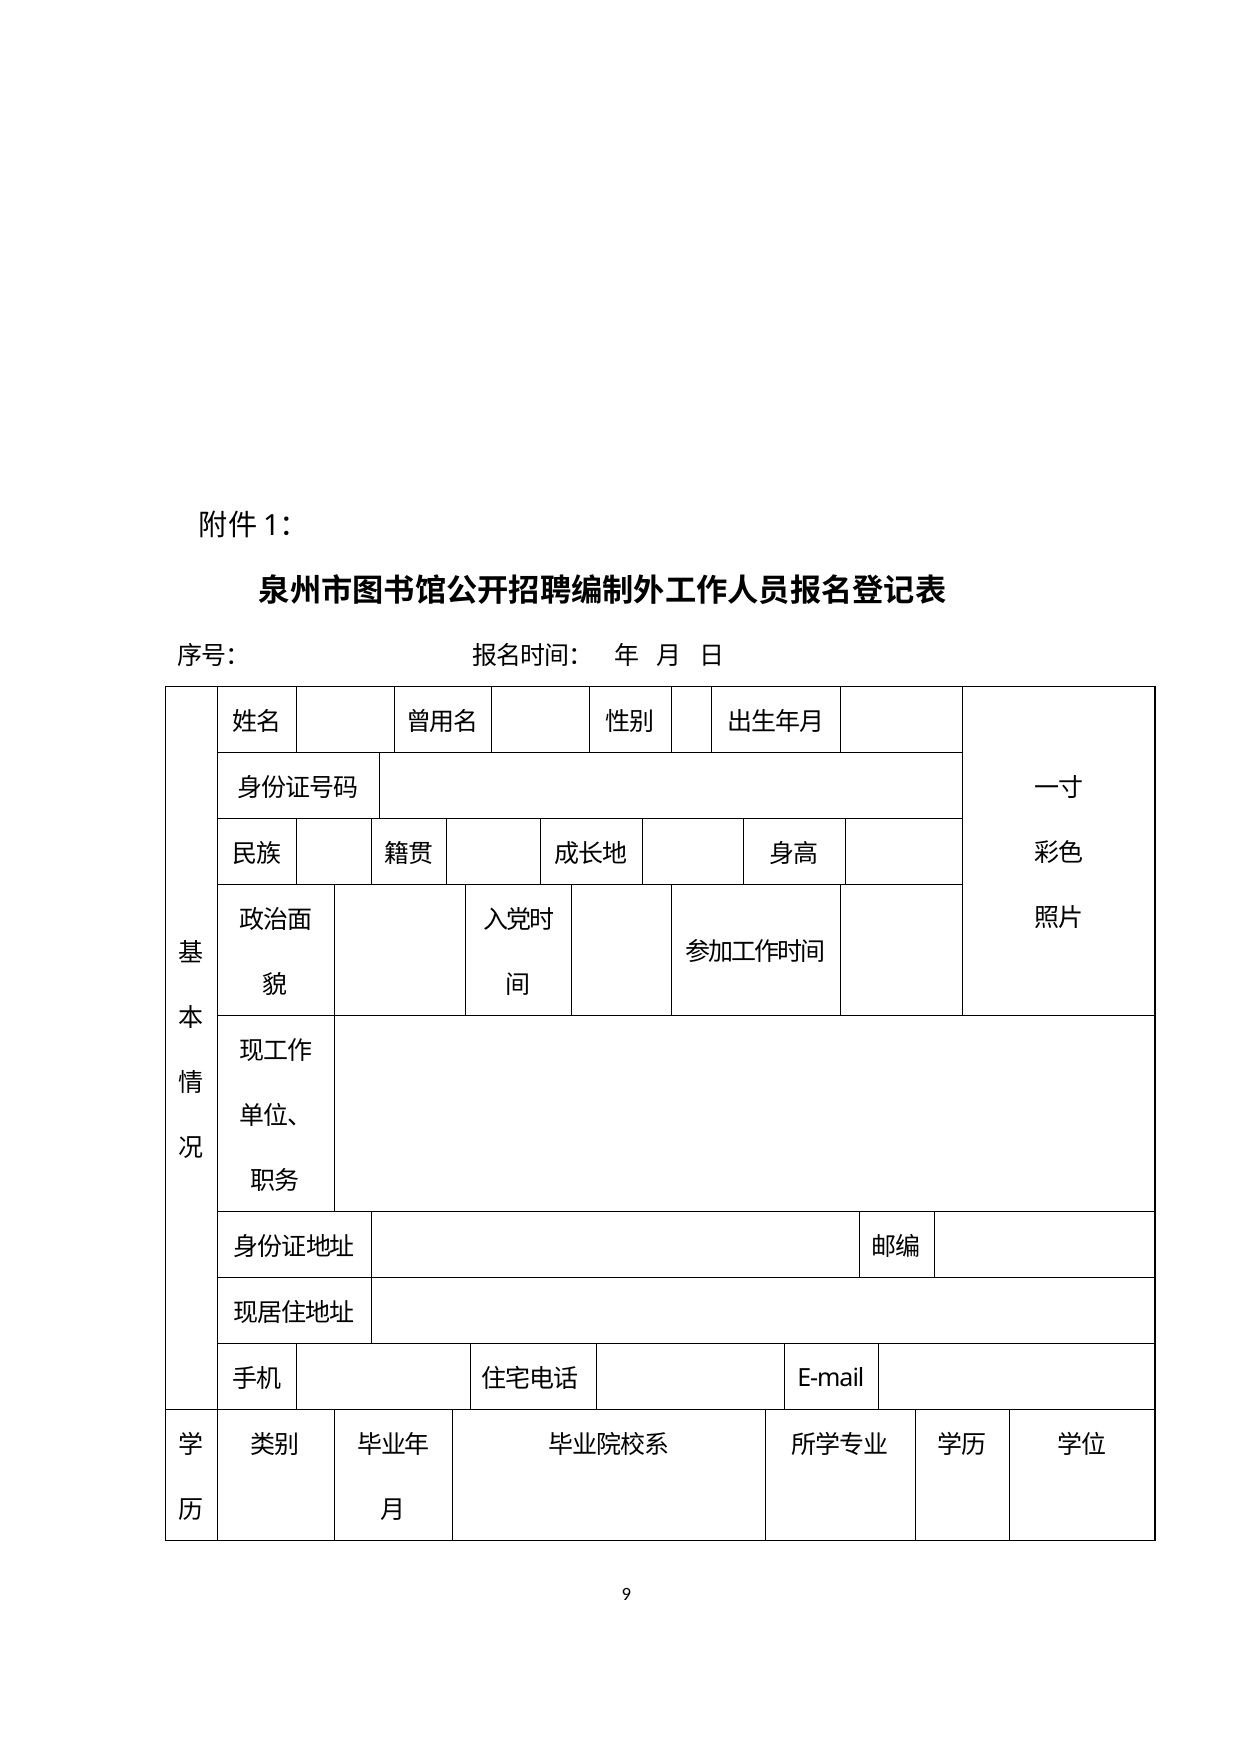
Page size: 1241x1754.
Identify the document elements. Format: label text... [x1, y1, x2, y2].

table_cell [372, 1278, 1154, 1343]
table_cell 民族 [218, 819, 296, 884]
table_header 一寸 彩色 照片 [963, 687, 1154, 1015]
table_cell [297, 819, 371, 884]
text 附件1： [165, 491, 1087, 556]
table_cell 政治面貌 [218, 885, 334, 1015]
table_cell [643, 819, 743, 884]
table_cell [335, 885, 465, 1015]
table_cell [935, 1212, 1154, 1277]
table_cell [447, 819, 540, 884]
table_header [672, 687, 711, 752]
table_cell 学位 [1010, 1410, 1154, 1540]
table_cell 身高 [744, 819, 845, 884]
table_header 姓名 [218, 687, 296, 752]
table_cell [372, 1212, 859, 1277]
table_cell 毕业年月 [335, 1410, 452, 1540]
table_cell 住宅电话 [471, 1344, 596, 1409]
table_cell 参加工作时间 [672, 885, 840, 1015]
table_cell 现居住地址 [218, 1278, 371, 1343]
table_header 性别 [590, 687, 671, 752]
table_cell 籍贯 [372, 819, 446, 884]
table_header [841, 687, 962, 752]
table_cell 成长地 [541, 819, 642, 884]
table_cell 入党时间 [466, 885, 571, 1015]
table_cell 类别 [218, 1410, 334, 1540]
table_cell 毕业院校系 [453, 1410, 765, 1540]
table_cell 身份证号码 [218, 753, 379, 818]
table_cell 身份证地址 [218, 1212, 371, 1277]
text 序号： 报名时间： 年 月 日 [165, 621, 1087, 686]
table_header [297, 687, 394, 752]
table_cell [841, 885, 962, 1015]
table_header 出生年月 [712, 687, 840, 752]
table_cell [846, 819, 962, 884]
text 泉州市图书馆公开招聘编制外工作人员报名登记表 [165, 556, 1087, 621]
table_cell 学历学位 [166, 1410, 217, 1540]
table_cell E-mail [785, 1344, 878, 1409]
table_cell [597, 1344, 784, 1409]
table_cell 手机 [218, 1344, 296, 1409]
table_header 曾用名 [395, 687, 491, 752]
table_header 基本情况 [166, 687, 217, 1409]
table_cell [297, 1344, 470, 1409]
table_cell 学历 [916, 1410, 1009, 1540]
table_header [492, 687, 589, 752]
table_cell [879, 1344, 1154, 1409]
table_cell 所学专业 [766, 1410, 915, 1540]
table_cell [380, 753, 962, 818]
table_cell 现工作单位、职务 [218, 1016, 334, 1211]
table_cell 邮编 [860, 1212, 934, 1277]
table_cell [335, 1016, 1154, 1211]
table_cell [572, 885, 671, 1015]
